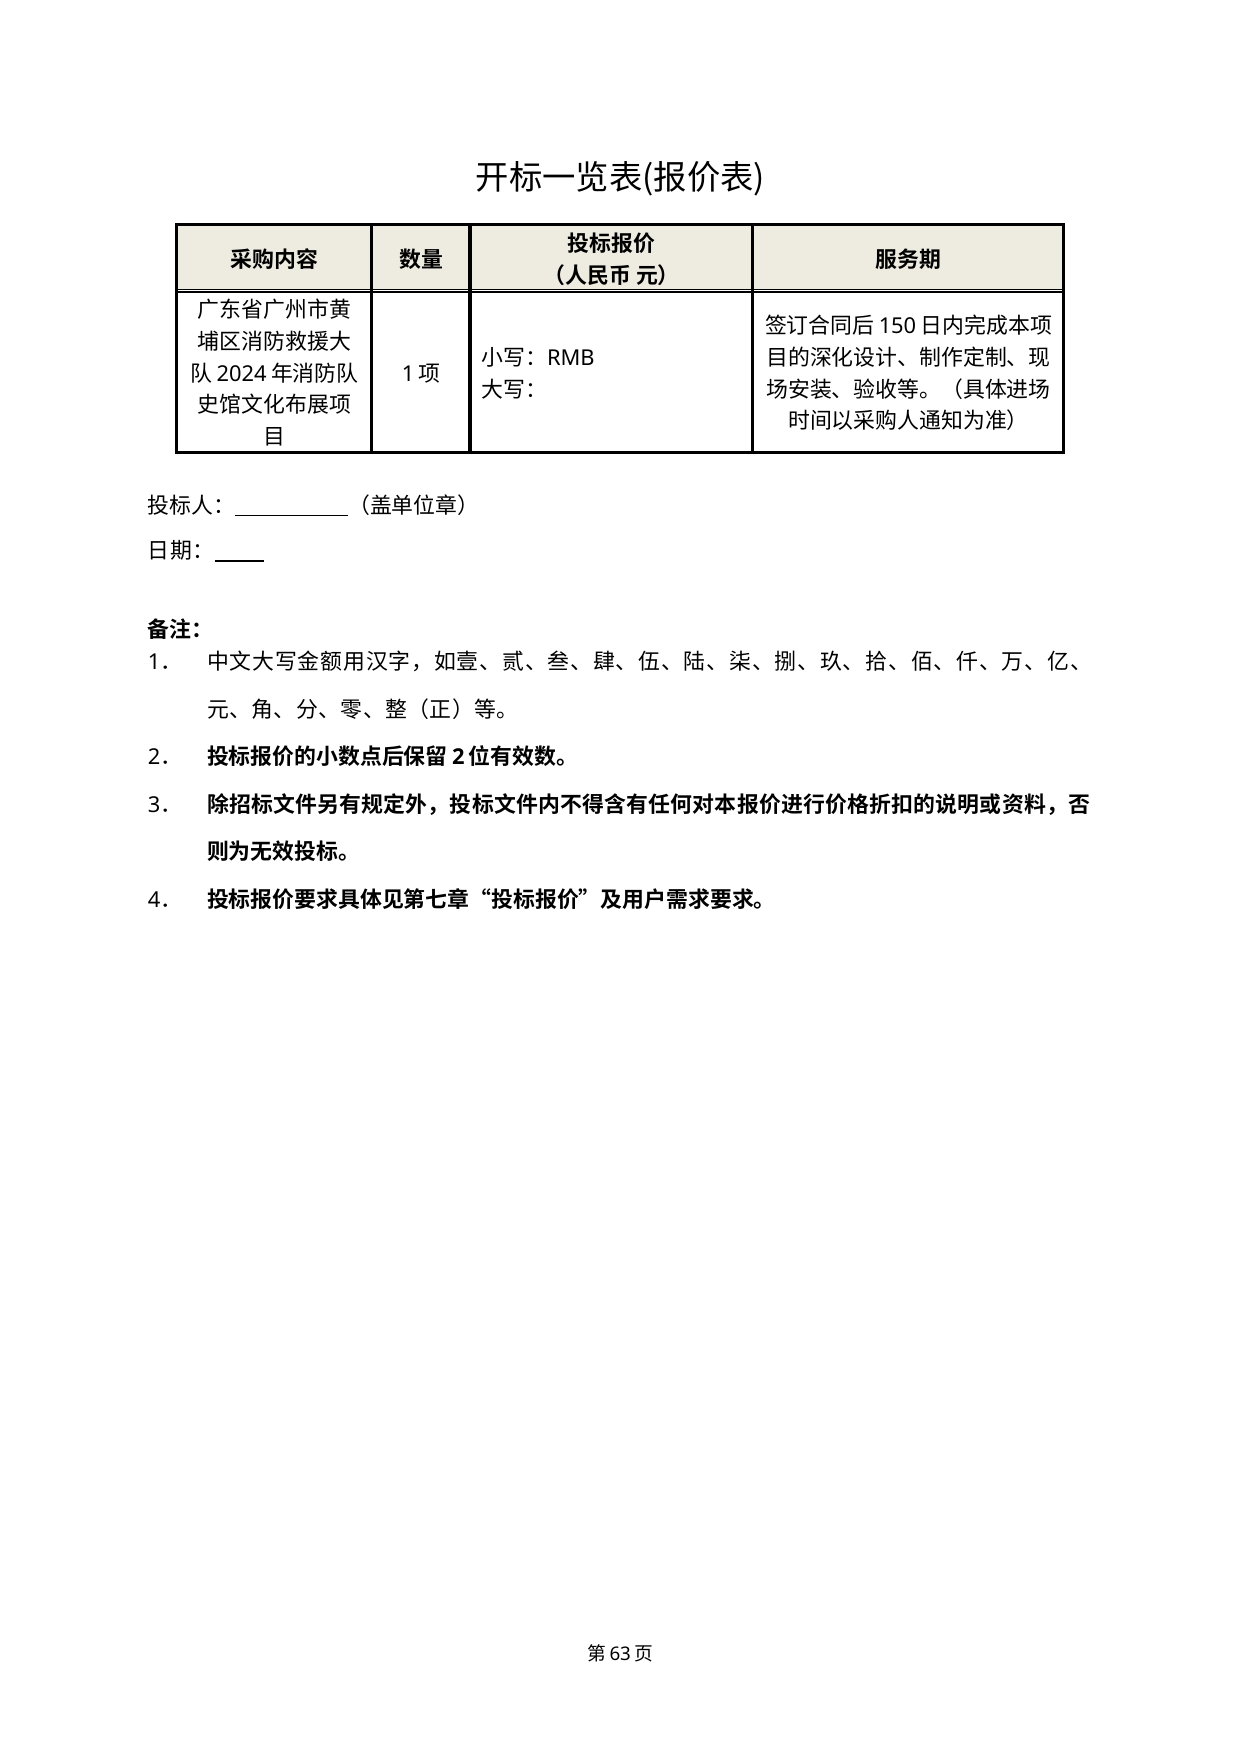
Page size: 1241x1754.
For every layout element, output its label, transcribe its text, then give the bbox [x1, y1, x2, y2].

list 除招标文件另有规定外，投标文件内不得含有任何对本报价进行价格折扣的说明或资料，否则为无效投标。 [148, 787, 1092, 866]
text 投标人： （盖单位章） [148, 487, 1092, 520]
table_header 数量 [373, 226, 468, 289]
table_header 服务期 [754, 226, 1062, 289]
table_cell 1项 [373, 293, 468, 451]
list 投标报价要求具体见第七章“投标报价”及用户需求要求。 [148, 882, 1092, 914]
table_header 投标报价 （人民币 元） [472, 226, 751, 289]
table_cell 广东省广州市黄埔区消防救援大队2024年消防队史馆文化布展项目 [178, 293, 370, 451]
text 备注： [148, 611, 1092, 644]
table_header 采购内容 [178, 226, 370, 289]
list 投标报价的小数点后保留2位有效数。 [148, 739, 1092, 771]
list 中文大写金额用汉字，如壹、贰、叁、肆、伍、陆、柒、捌、玖、拾、佰、仟、万、亿、元、角、分、零、整（正）等。 [148, 644, 1092, 723]
text 日期： [148, 532, 1092, 566]
table_cell 小写：RMB 大写： [472, 293, 751, 451]
subtitle 开标一览表(报价表) [148, 151, 1092, 199]
table_cell 签订合同后150日内完成本项目的深化设计、制作定制、现场安装、验收等。（具体进场时间以采购人通知为准） [754, 293, 1062, 451]
